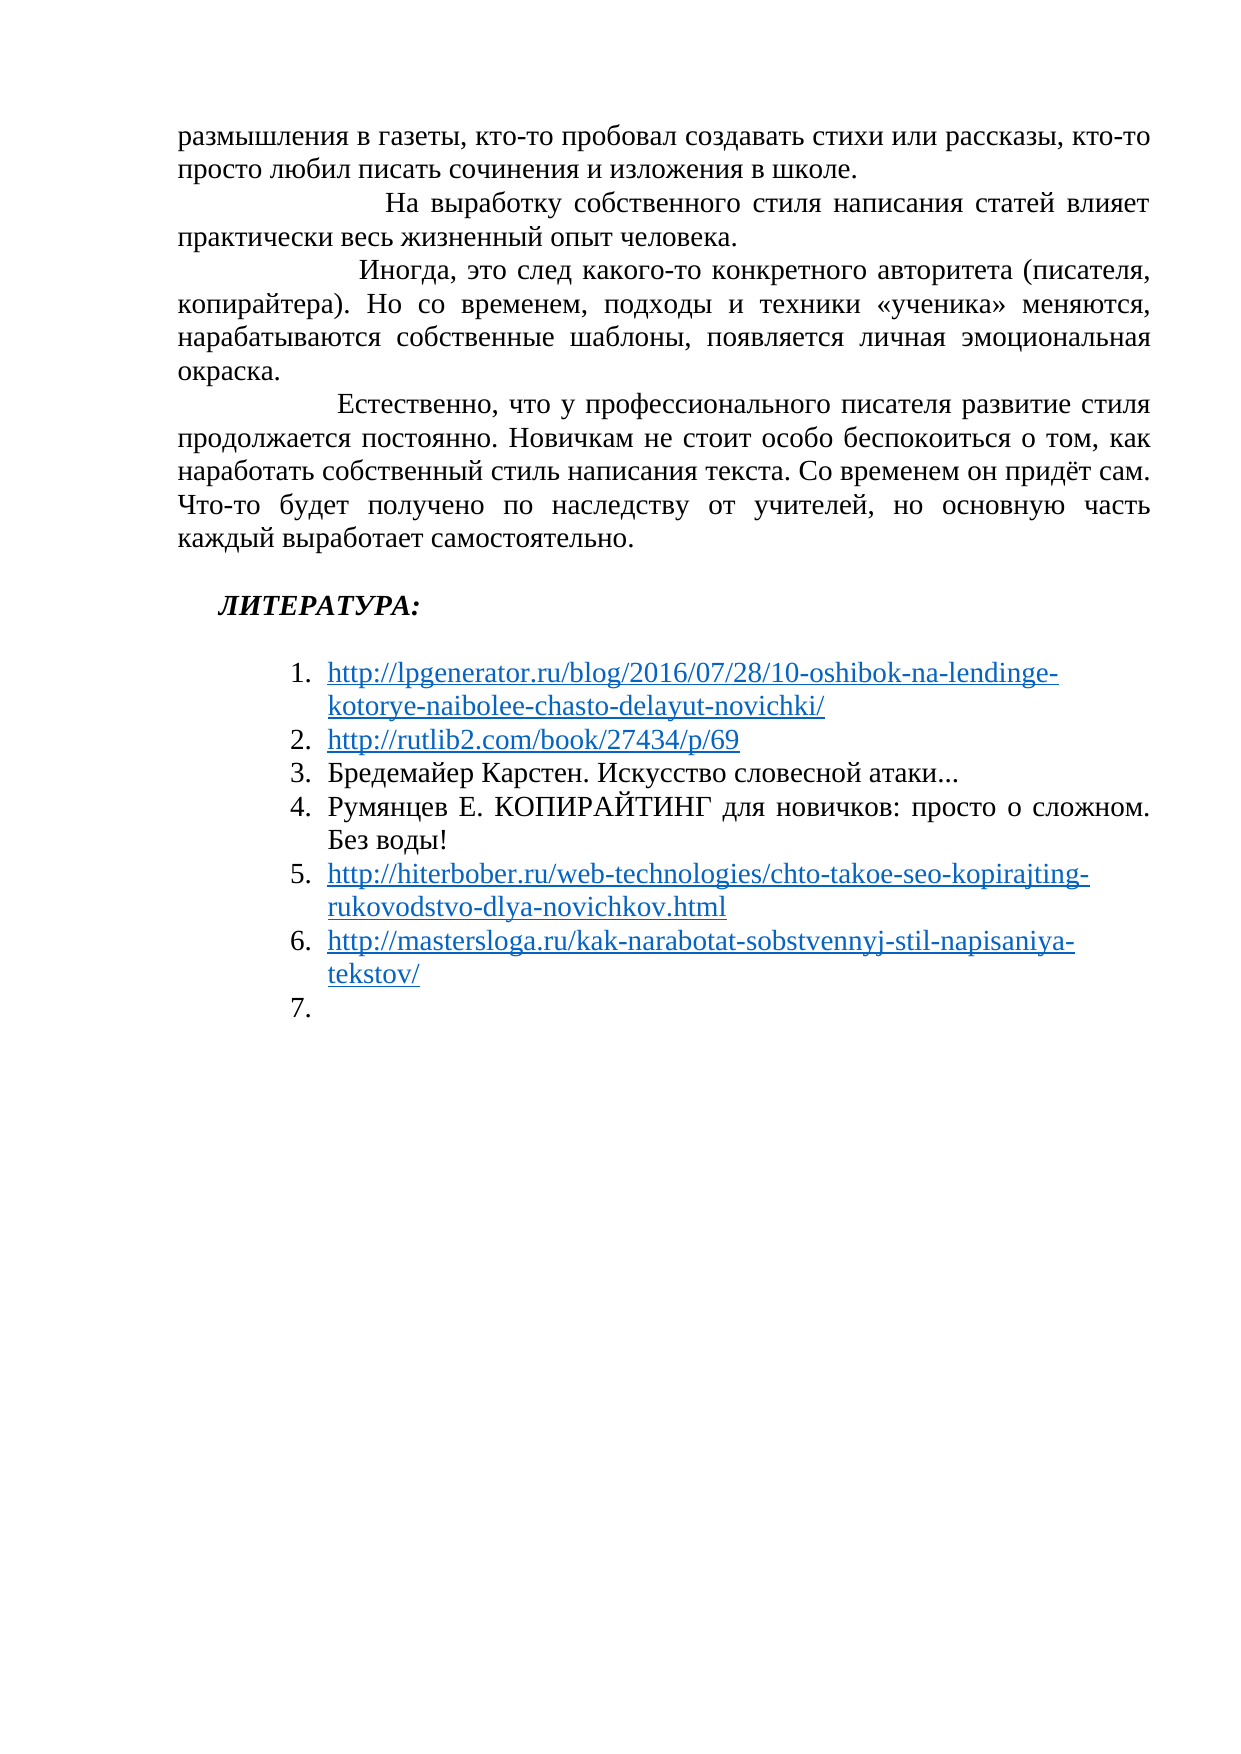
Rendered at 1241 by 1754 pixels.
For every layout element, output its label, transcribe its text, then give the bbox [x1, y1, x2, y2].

list Румянцев Е. КОПИРАЙТИНГ для новичков: просто о сложном. Без воды! [290, 789, 1152, 856]
list Бредемайер Карстен. Искусство словесной атаки... [290, 755, 1152, 789]
text Иногда, это след какого-то конкретного авторитета (писателя, копирайтера). Но со временем, подходы и техники «ученика» меняются, нарабатываются собственные шаблоны, появляется личная эмоциональная окраска. [177, 252, 1152, 386]
text Естественно, что у профессионального писателя развитие стиля продолжается постоянно. Новичкам не стоит особо беспокоиться о том, как наработать собственный стиль написания текста. Со временем он придёт сам. Что-то будет получено по наследству от учителей, но основную часть каждый выработает самостоятельно. [177, 386, 1152, 554]
list http://rutlib2.com/book/27434/p/69 [290, 722, 1152, 755]
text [177, 118, 1152, 185]
list http://lpgenerator.ru/blog/2016/07/28/10-oshibok-na-lendinge-kotorye-naibolee-chasto-delayut-novichki/ [290, 655, 1152, 722]
text ЛИТЕРАТУРА: [177, 588, 1152, 621]
list http://mastersloga.ru/kak-narabotat-sobstvennyj-stil-napisaniya-tekstov/ [290, 923, 1152, 990]
text На выработку собственного стиля написания статей влияет практически весь жизненный опыт человека. [177, 185, 1152, 252]
list http://hiterbober.ru/web-technologies/chto-takoe-seo-kopirajting-rukovodstvo-dlya-novichkov.html [290, 856, 1152, 923]
